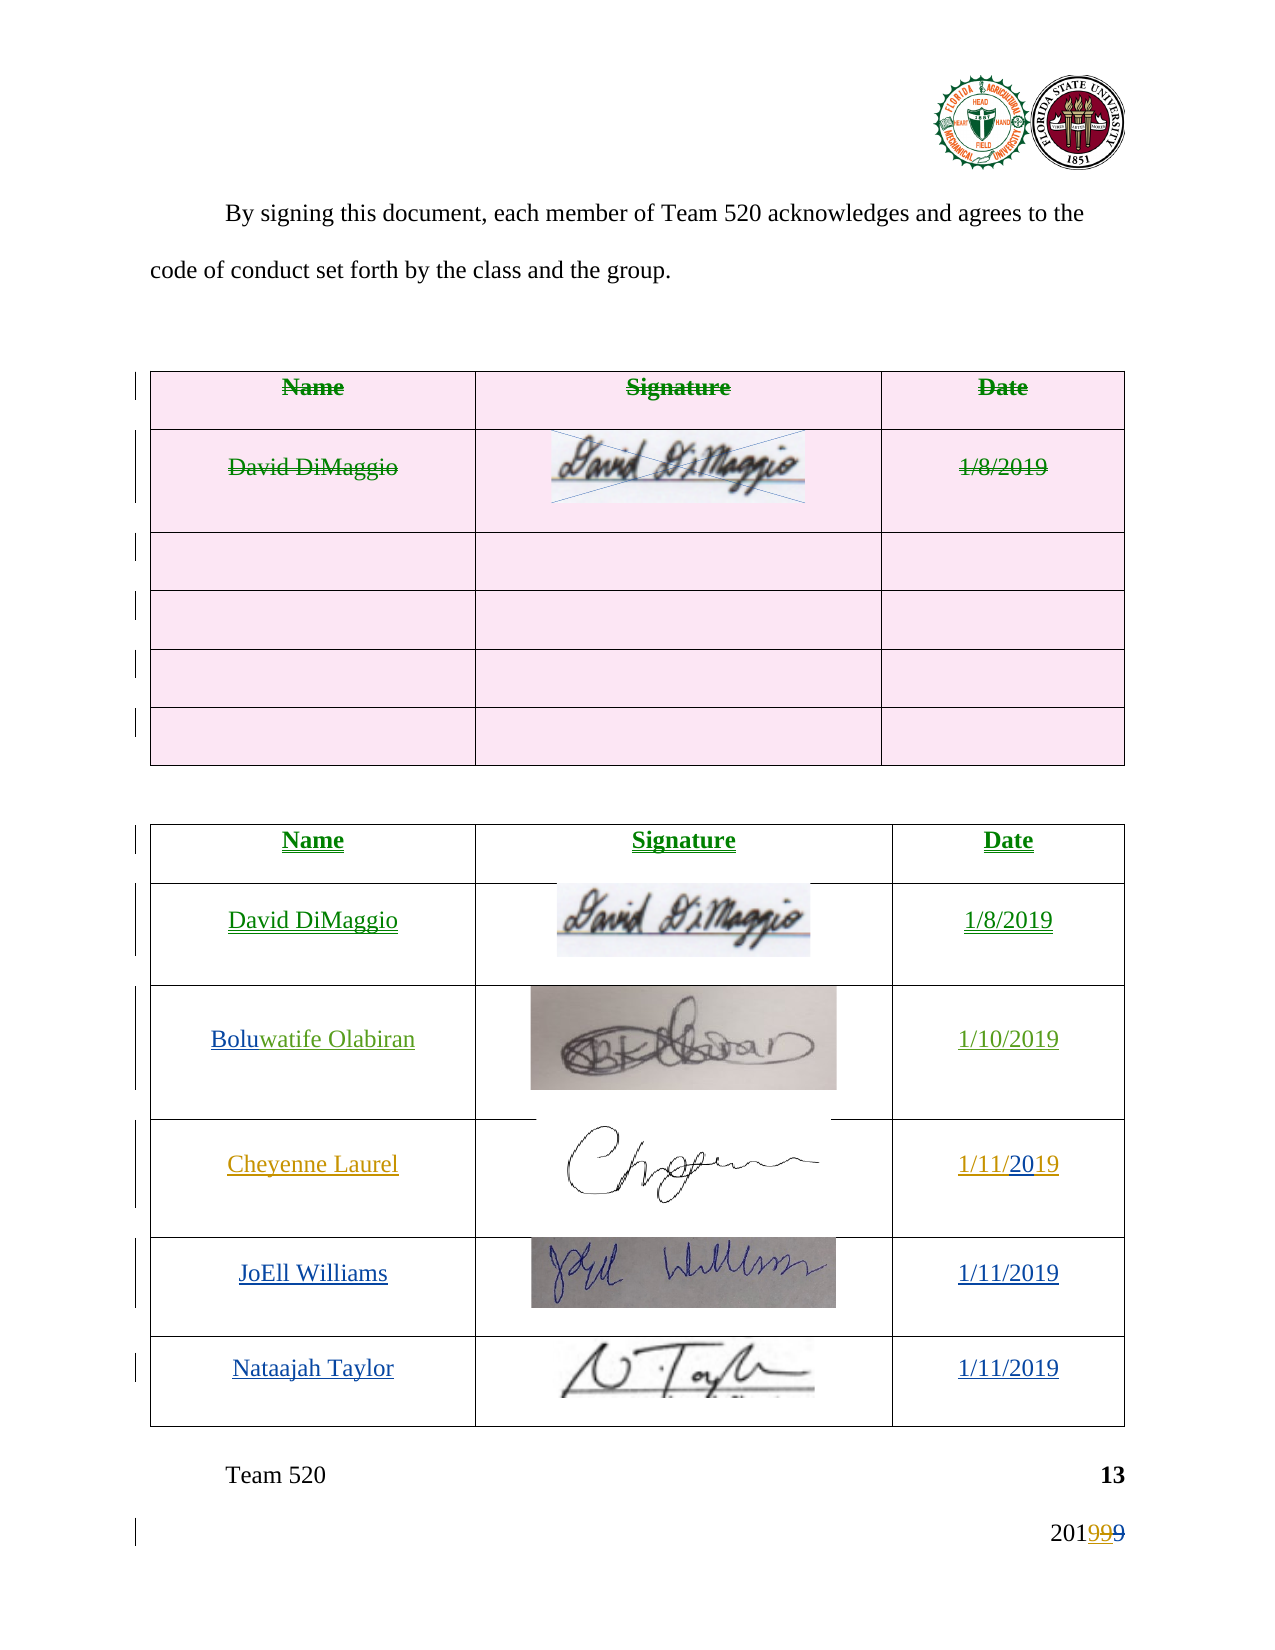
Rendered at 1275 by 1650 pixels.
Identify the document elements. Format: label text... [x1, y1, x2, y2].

table_cell [893, 1120, 1124, 1237]
table_header [476, 825, 892, 882]
table_cell [151, 986, 475, 1119]
picture [555, 467, 801, 503]
table_cell [893, 986, 1124, 1119]
table_cell [151, 1238, 475, 1336]
table_cell [476, 1120, 892, 1237]
table_cell [893, 884, 1124, 985]
table_header [151, 825, 475, 882]
picture [555, 430, 801, 466]
picture [552, 1337, 815, 1398]
table_cell [151, 1337, 475, 1426]
picture [531, 1237, 836, 1308]
table_cell [476, 1337, 892, 1426]
picture [530, 986, 837, 1091]
picture [556, 883, 811, 957]
table_header [893, 825, 1124, 882]
text By signing this document, each member of Team 520 acknowledges and agrees to the code of conduct set forth by the class and the group. [150, 198, 1125, 284]
table_cell [476, 884, 892, 985]
picture [536, 1119, 831, 1209]
picture [681, 431, 805, 502]
table_cell [151, 1120, 475, 1237]
table_cell [893, 1238, 1124, 1336]
table_cell [893, 1337, 1124, 1426]
table_cell [476, 986, 892, 1119]
picture [933, 75, 1125, 170]
table_cell [476, 1238, 892, 1336]
picture [551, 431, 676, 502]
table_cell [151, 884, 475, 985]
